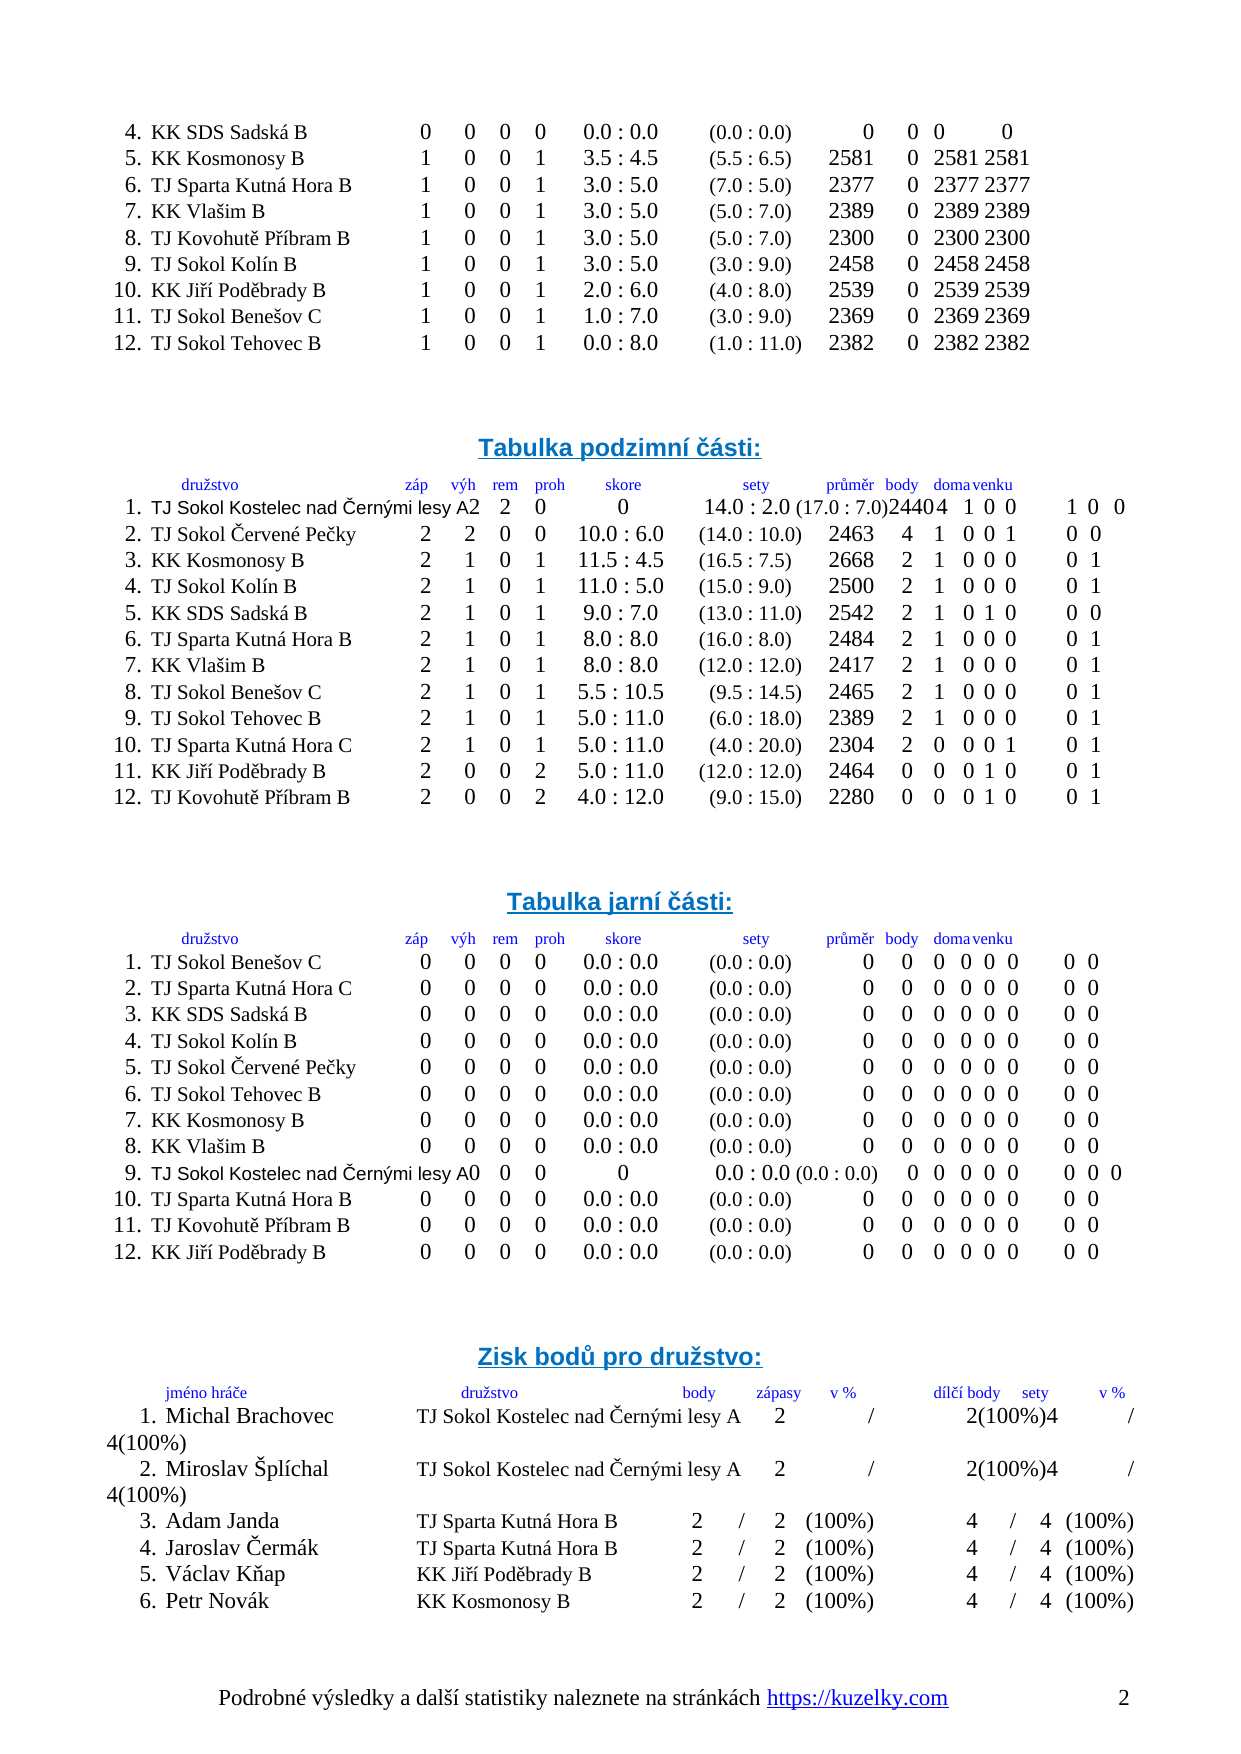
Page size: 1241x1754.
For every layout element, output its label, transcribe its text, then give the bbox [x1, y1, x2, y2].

text Zisk bodů pro družstvo: [94, 1342, 1145, 1371]
text 1. TJ Sokol Benešov C 0 0 0 0 0.0 : 0.0 (0.0 : 0.0) 0 0 0 0 0 0 0 0 [106, 948, 1134, 974]
text Tabulka podzimní části: [94, 433, 1145, 462]
text 12. KK Jiří Poděbrady B 0 0 0 0 0.0 : 0.0 (0.0 : 0.0) 0 0 0 0 0 0 0 0 [106, 1238, 1134, 1264]
text 2. TJ Sparta Kutná Hora C 0 0 0 0 0.0 : 0.0 (0.0 : 0.0) 0 0 0 0 0 0 0 0 [106, 974, 1134, 1001]
text 9. TJ Sokol Kolín B 1 0 0 1 3.0 : 5.0 (3.0 : 9.0) 2458 0 2458 2458 [106, 250, 1134, 276]
text 3. KK Kosmonosy B 2 1 0 1 11.5 : 4.5 (16.5 : 7.5) 2668 2 1 0 0 0 0 1 [106, 546, 1134, 572]
text 8. KK Vlašim B 0 0 0 0 0.0 : 0.0 (0.0 : 0.0) 0 0 0 0 0 0 0 0 [106, 1132, 1134, 1159]
text 4. TJ Sokol Kolín B 2 1 0 1 11.0 : 5.0 (15.0 : 9.0) 2500 2 1 0 0 0 0 1 [106, 572, 1134, 599]
text 5. KK SDS Sadská B 2 1 0 1 9.0 : 7.0 (13.0 : 11.0) 2542 2 1 0 1 0 0 0 [106, 599, 1134, 625]
text 9. TJ Sokol Tehovec B 2 1 0 1 5.0 : 11.0 (6.0 : 18.0) 2389 2 1 0 0 0 0 1 [106, 704, 1134, 731]
text družstvo záp výh rem proh skore sety průměr body doma venku [106, 474, 1134, 493]
text 6. TJ Sparta Kutná Hora B 1 0 0 1 3.0 : 5.0 (7.0 : 5.0) 2377 0 2377 2377 [106, 171, 1134, 197]
text 1. Michal Brachovec TJ Sokol Kostelec nad Černými lesy A 2 / 2 (100%) 4 / 4 (100%) [106, 1402, 1134, 1455]
text 3. Adam Janda TJ Sparta Kutná Hora B 2 / 2 (100%) 4 / 4 (100%) [106, 1508, 1134, 1534]
text 11. KK Jiří Poděbrady B 2 0 0 2 5.0 : 11.0 (12.0 : 12.0) 2464 0 0 0 1 0 0 1 [106, 757, 1134, 783]
text 8. TJ Kovohutě Příbram B 1 0 0 1 3.0 : 5.0 (5.0 : 7.0) 2300 0 2300 2300 [106, 223, 1134, 250]
text 12. TJ Kovohutě Příbram B 2 0 0 2 4.0 : 12.0 (9.0 : 15.0) 2280 0 0 0 1 0 0 1 [106, 783, 1134, 810]
text 10. KK Jiří Poděbrady B 1 0 0 1 2.0 : 6.0 (4.0 : 8.0) 2539 0 2539 2539 [106, 276, 1134, 303]
text 4. TJ Sokol Kolín B 0 0 0 0 0.0 : 0.0 (0.0 : 0.0) 0 0 0 0 0 0 0 0 [106, 1027, 1134, 1053]
text 10. TJ Sparta Kutná Hora C 2 1 0 1 5.0 : 11.0 (4.0 : 20.0) 2304 2 0 0 0 1 0 1 [106, 731, 1134, 757]
text jméno hráče družstvo body zápasy v % dílčí body sety v % [106, 1383, 1134, 1402]
text 12. TJ Sokol Tehovec B 1 0 0 1 0.0 : 8.0 (1.0 : 11.0) 2382 0 2382 2382 [106, 329, 1134, 355]
text 5. TJ Sokol Červené Pečky 0 0 0 0 0.0 : 0.0 (0.0 : 0.0) 0 0 0 0 0 0 0 0 [106, 1053, 1134, 1079]
text družstvo záp výh rem proh skore sety průměr body doma venku [106, 929, 1134, 948]
text 4. Jaroslav Čermák TJ Sparta Kutná Hora B 2 / 2 (100%) 4 / 4 (100%) [106, 1534, 1134, 1560]
text 11. TJ Sokol Benešov C 1 0 0 1 1.0 : 7.0 (3.0 : 9.0) 2369 0 2369 2369 [106, 303, 1134, 329]
text 7. KK Kosmonosy B 0 0 0 0 0.0 : 0.0 (0.0 : 0.0) 0 0 0 0 0 0 0 0 [106, 1106, 1134, 1132]
text 5. Václav Kňap KK Jiří Poděbrady B 2 / 2 (100%) 4 / 4 (100%) [106, 1560, 1134, 1587]
text 1. TJ Sokol Kostelec nad Černými lesy A 2 2 0 0 14.0 : 2.0 (17.0 : 7.0) 2440 4 1 0 0 1 0 0 [106, 493, 1134, 520]
text 11. TJ Kovohutě Příbram B 0 0 0 0 0.0 : 0.0 (0.0 : 0.0) 0 0 0 0 0 0 0 0 [106, 1211, 1134, 1238]
text 4. KK SDS Sadská B 0 0 0 0 0.0 : 0.0 (0.0 : 0.0) 0 0 0 0 [106, 118, 1134, 144]
text 6. TJ Sparta Kutná Hora B 2 1 0 1 8.0 : 8.0 (16.0 : 8.0) 2484 2 1 0 0 0 0 1 [106, 625, 1134, 652]
text 6. TJ Sokol Tehovec B 0 0 0 0 0.0 : 0.0 (0.0 : 0.0) 0 0 0 0 0 0 0 0 [106, 1079, 1134, 1106]
text Tabulka jarní části: [94, 887, 1145, 916]
text 2. TJ Sokol Červené Pečky 2 2 0 0 10.0 : 6.0 (14.0 : 10.0) 2463 4 1 0 0 1 0 0 [106, 520, 1134, 546]
text 3. KK SDS Sadská B 0 0 0 0 0.0 : 0.0 (0.0 : 0.0) 0 0 0 0 0 0 0 0 [106, 1001, 1134, 1027]
text 2. Miroslav Šplíchal TJ Sokol Kostelec nad Černými lesy A 2 / 2 (100%) 4 / 4 (100%) [106, 1455, 1134, 1508]
text 7. KK Vlašim B 2 1 0 1 8.0 : 8.0 (12.0 : 12.0) 2417 2 1 0 0 0 0 1 [106, 652, 1134, 678]
text 9. TJ Sokol Kostelec nad Černými lesy A 0 0 0 0 0.0 : 0.0 (0.0 : 0.0) 0 0 0 0 0 0 0 0 [106, 1159, 1134, 1185]
text 8. TJ Sokol Benešov C 2 1 0 1 5.5 : 10.5 (9.5 : 14.5) 2465 2 1 0 0 0 0 1 [106, 678, 1134, 704]
text 6. Petr Novák KK Kosmonosy B 2 / 2 (100%) 4 / 4 (100%) [106, 1587, 1134, 1613]
text 10. TJ Sparta Kutná Hora B 0 0 0 0 0.0 : 0.0 (0.0 : 0.0) 0 0 0 0 0 0 0 0 [106, 1185, 1134, 1211]
text 7. KK Vlašim B 1 0 0 1 3.0 : 5.0 (5.0 : 7.0) 2389 0 2389 2389 [106, 197, 1134, 223]
text 5. KK Kosmonosy B 1 0 0 1 3.5 : 4.5 (5.5 : 6.5) 2581 0 2581 2581 [106, 144, 1134, 171]
